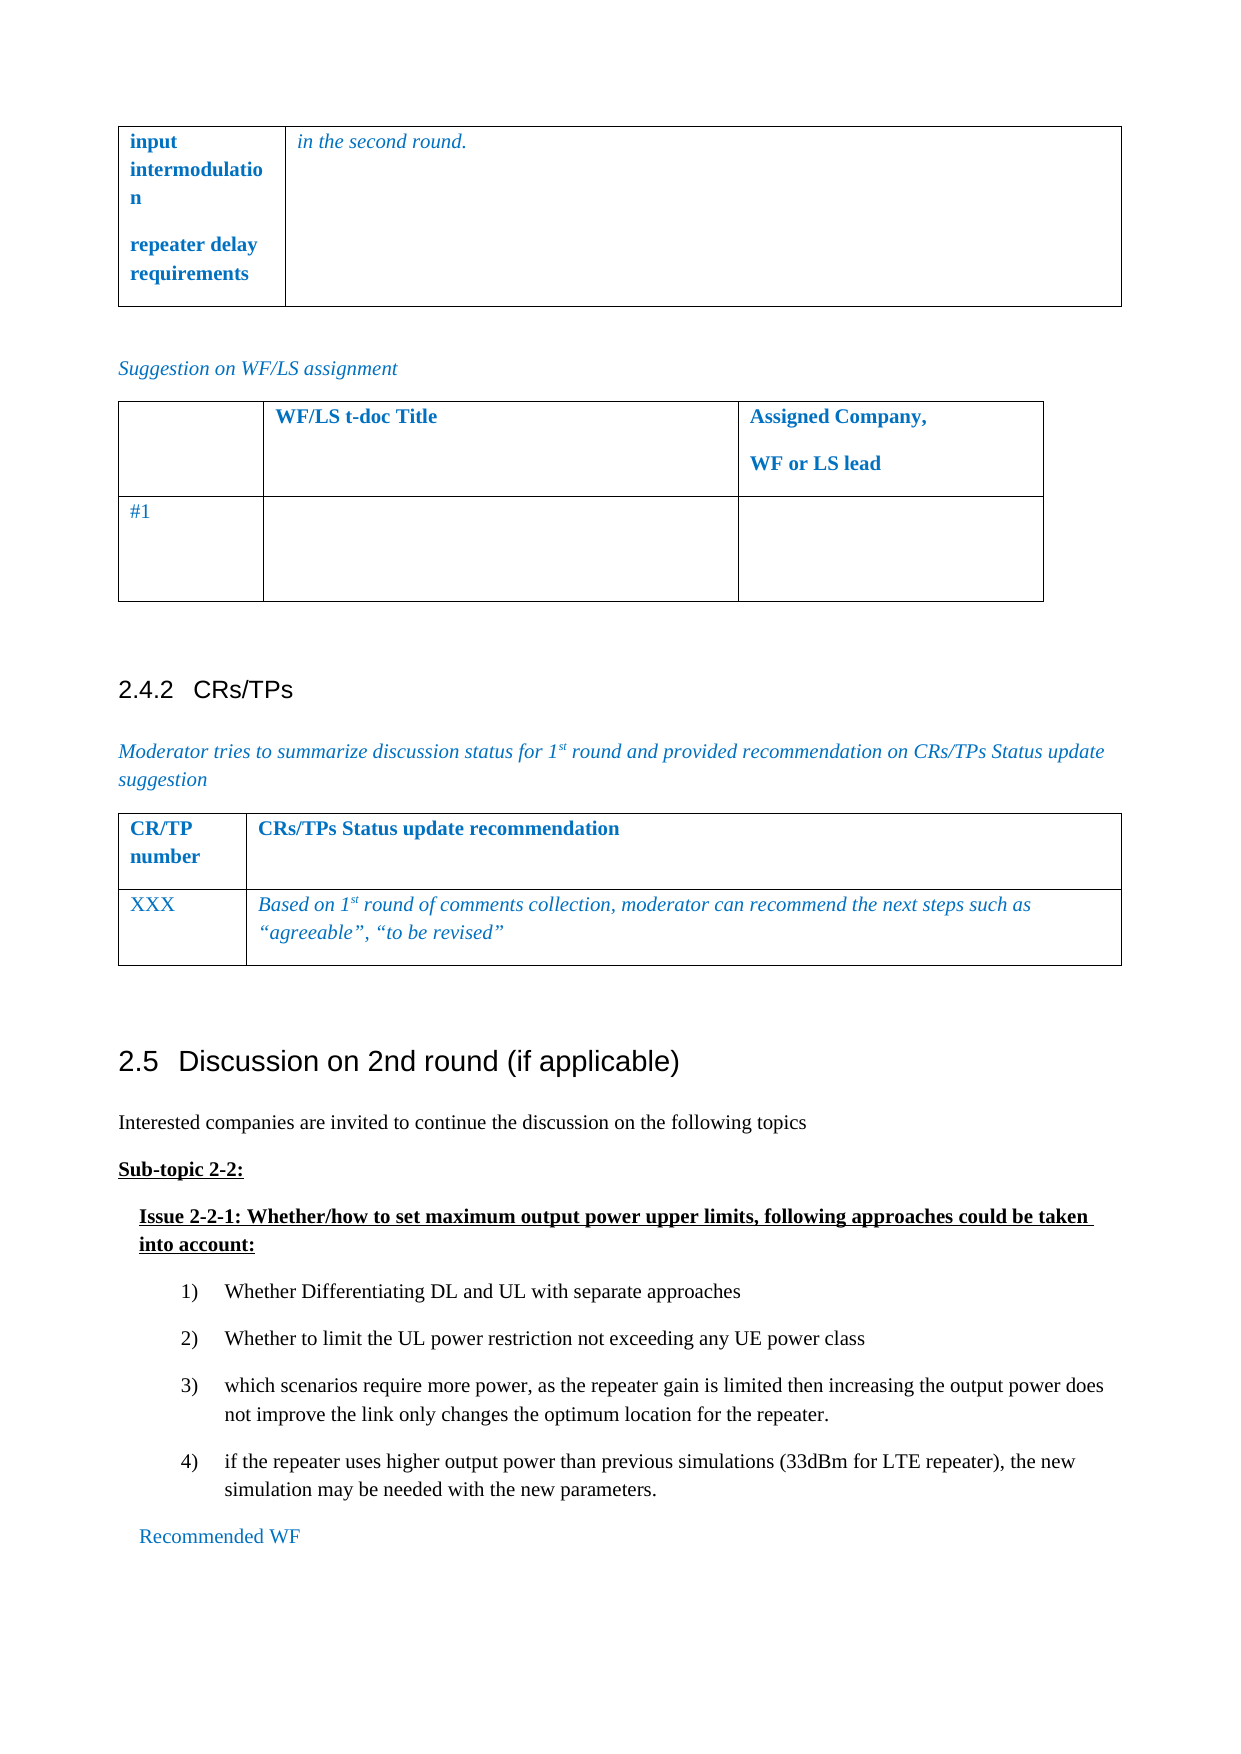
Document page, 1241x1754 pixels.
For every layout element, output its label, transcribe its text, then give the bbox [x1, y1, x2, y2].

table_cell #1 [119, 497, 263, 601]
list if the repeater uses higher output power than previous simulations (33dBm for LTE repeater), the new simulation may be needed with the new parameters. [181, 1447, 1122, 1503]
list Whether to limit the UL power restriction not exceeding any UE power class [181, 1324, 1122, 1353]
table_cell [286, 127, 1121, 306]
table_header Assigned Company, WF or LS lead [739, 402, 1043, 496]
text Sub-topic 2-2: [118, 1155, 1122, 1183]
text Recommended WF [139, 1522, 1122, 1551]
subtitle CRs/TPs [118, 662, 1122, 718]
text Interested companies are invited to continue the discussion on the following topics [118, 1108, 1122, 1136]
table_cell XXX [119, 890, 246, 965]
table_header CRs/TPs Status update recommendation [247, 814, 1121, 889]
text Moderator tries to summarize discussion status for 1st round and provided recommendation on CRs/TPs Status update suggestion [118, 737, 1122, 794]
table_header CR/TP number [119, 814, 246, 889]
table_header WF/LS t-doc Title [264, 402, 738, 496]
list which scenarios require more power, as the repeater gain is limited then increasing the output power does not improve the link only changes the optimum location for the repeater. [181, 1371, 1122, 1428]
list Whether Differentiating DL and UL with separate approaches [181, 1277, 1122, 1306]
table_cell [739, 497, 1043, 601]
table_header [119, 402, 263, 496]
text Issue 2-2-1: Whether/how to set maximum output power upper limits, following approaches could be taken into account: [139, 1202, 1122, 1258]
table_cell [119, 127, 285, 306]
table_cell [264, 497, 738, 601]
subtitle Discussion on 2nd round (if applicable) [118, 1032, 1122, 1089]
text Suggestion on WF/LS assignment [118, 354, 1122, 382]
table_cell Based on 1st round of comments collection, moderator can recommend the next steps such as “agreeable”, “to be revised” [247, 890, 1121, 965]
